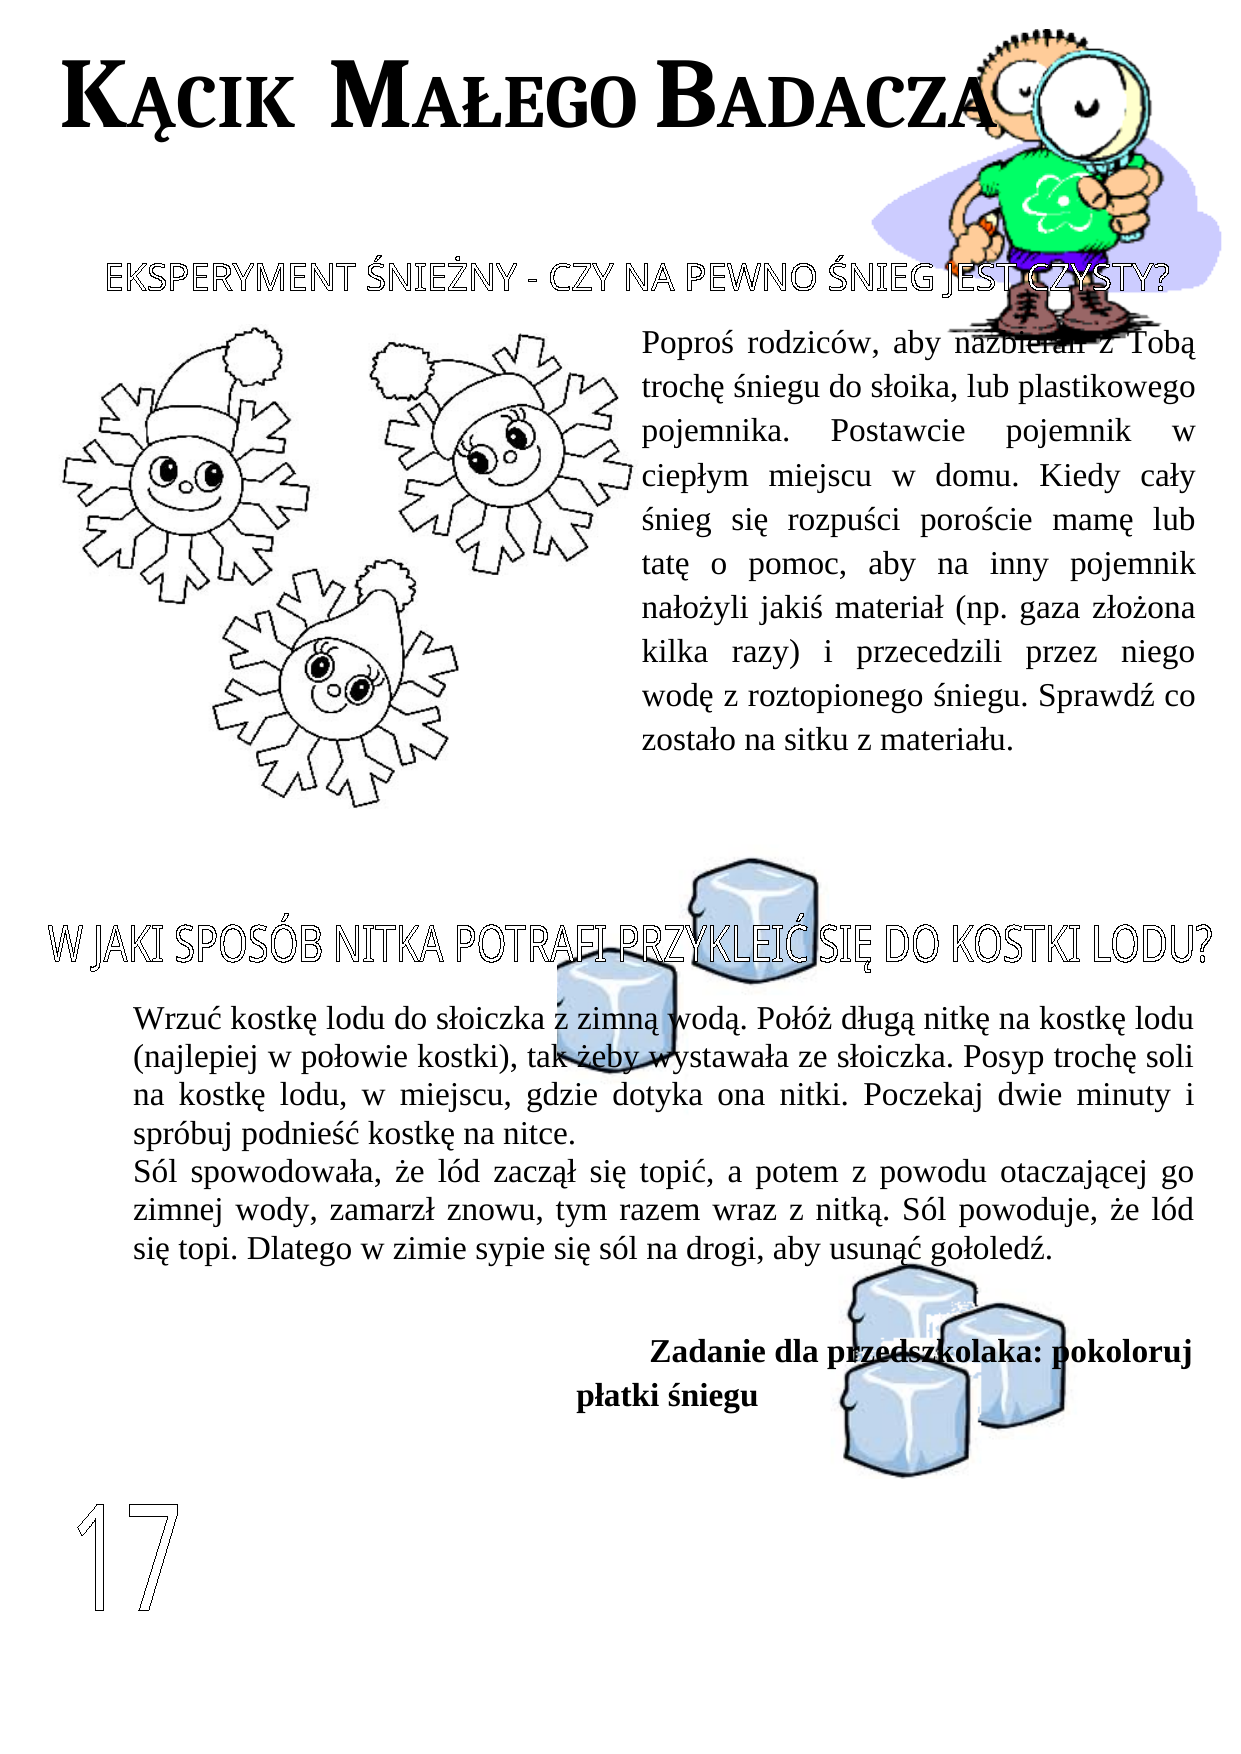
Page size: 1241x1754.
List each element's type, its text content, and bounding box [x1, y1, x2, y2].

picture [846, 29, 1241, 349]
text Poproś rodziców, aby nazbierali z Tobą trochę śniegu do słoika, lub plastikowego pojemnika. Postawcie pojemnik w ciepłym miejscu w domu. Kiedy cały śnieg się rozpuści poroście mamę lub tatę o pomoc, aby na inny pojemnik nałożyli jakiś materiał (np. gaza złożona kilka razy) i przecedzili przez niego wodę z roztopionego śniegu. Sprawdź co zostało na sitku z materiału. [133, 323, 1196, 757]
picture [49, 324, 1088, 998]
text Wrzuć kostkę lodu do słoiczka z zimną wodą. Połóż długą nitkę na kostkę lodu (najlepiej w połowie kostki), tak żeby wystawała ze słoiczka. Posyp trochę soli na kostkę lodu, w miejscu, gdzie dotyka ona nitki. Poczekaj dwie minuty i spróbuj podnieść kostkę na nitce. [133, 998, 1196, 1151]
text KĄCIK MAŁEGO BADACZA [59, 37, 1196, 152]
picture [557, 1266, 1088, 1479]
text Sól spowodowała, że lód zaczął się topić, a potem z powodu otaczającej go zimnej wody, zamarzł znowu, tym razem wraz z nitką. Sól powoduje, że lód się topi. Dlatego w zimie sypie się sól na drogi, aby usunąć gołoledź. [133, 1151, 1196, 1266]
text Zadanie dla przedszkolaka: pokoloruj płatki śniegu [576, 1331, 1196, 1413]
picture [559, 934, 566, 946]
